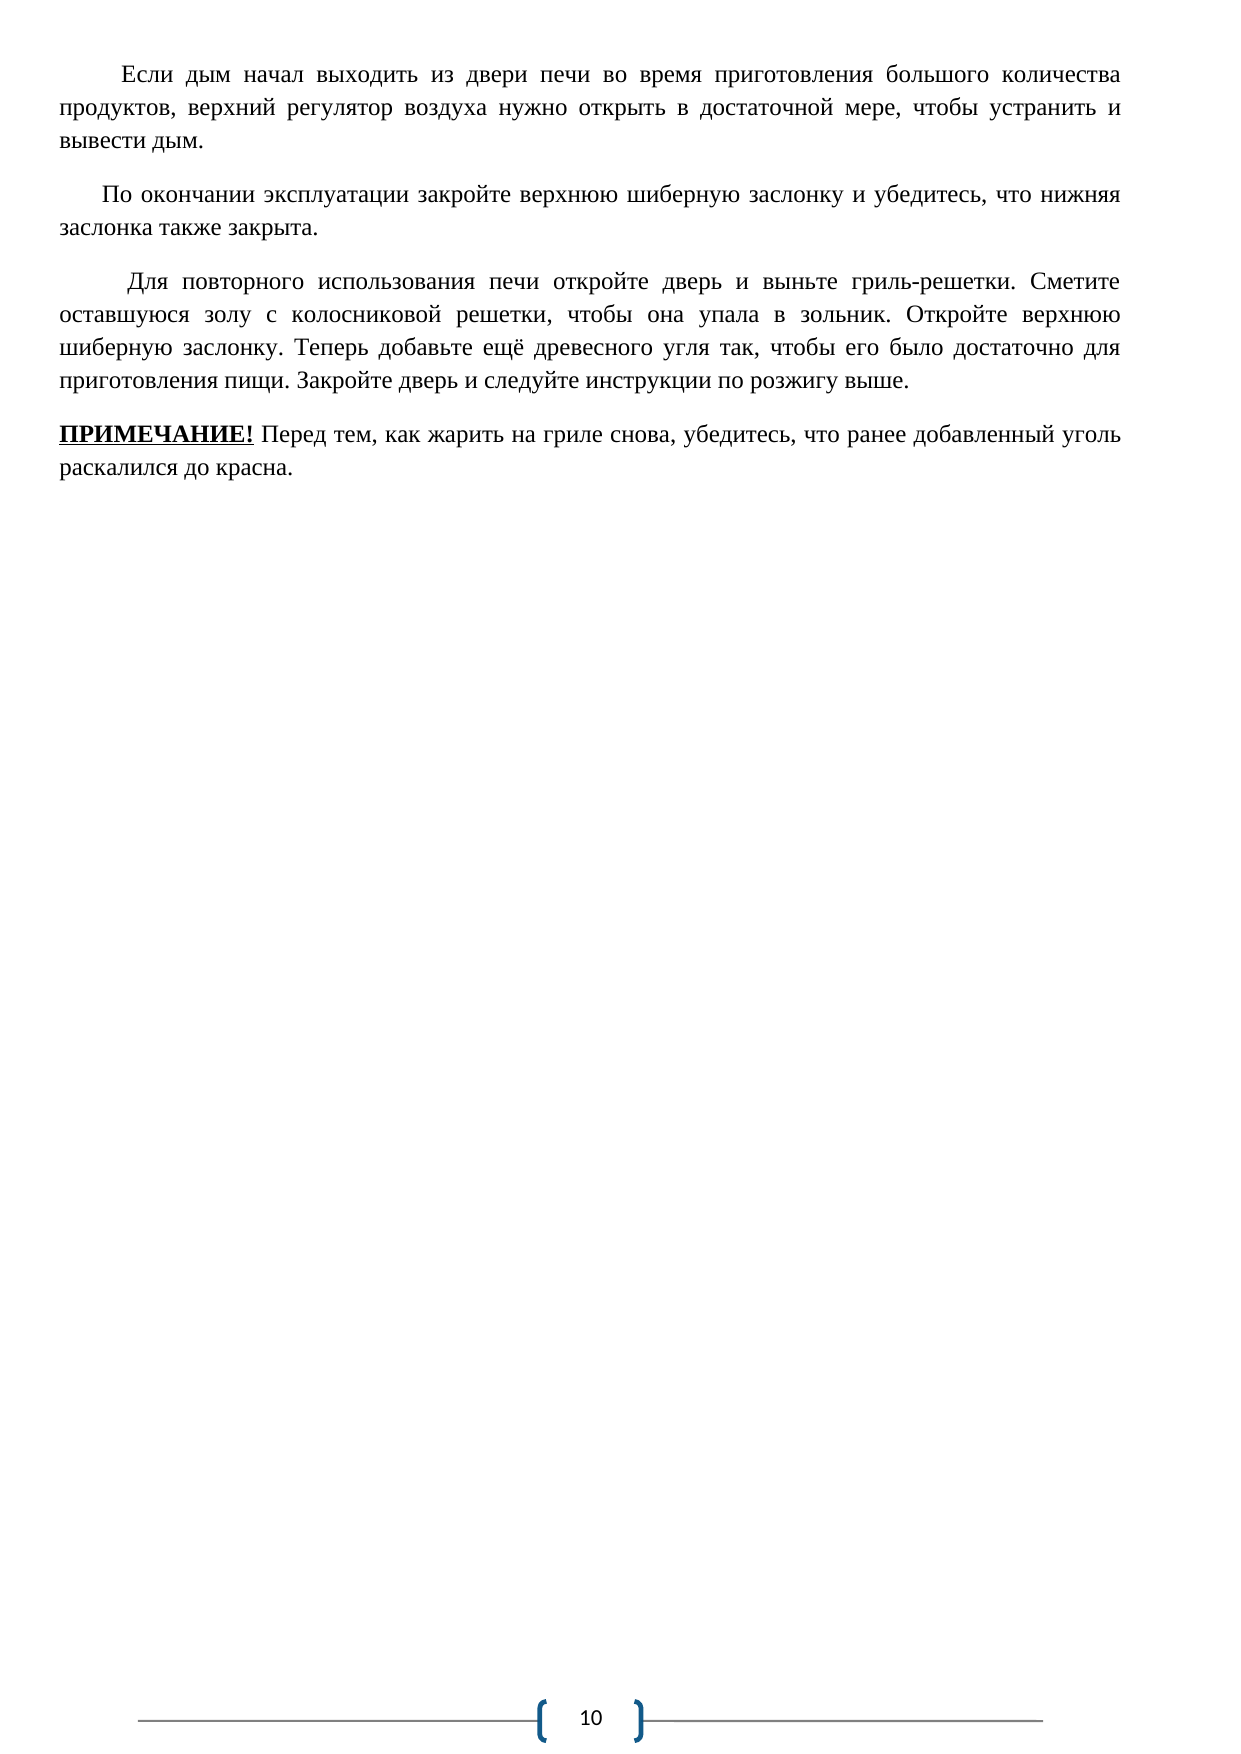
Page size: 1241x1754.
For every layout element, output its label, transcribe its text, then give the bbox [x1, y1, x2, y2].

text ПРИМЕЧАНИЕ! Перед тем, как жарить на гриле снова, убедитесь, что ранее добавленный уголь раскалился до красна. [59, 419, 1122, 481]
text Для повторного использования печи откройте дверь и выньте гриль-решетки. Сметите оставшуюся золу с колосниковой решетки, чтобы она упала в зольник. Откройте верхнюю шиберную заслонку. Теперь добавьте ещё древесного угля так, чтобы его было достаточно для приготовления пищи. Закройте дверь и следуйте инструкции по розжигу выше. [59, 266, 1122, 394]
text Если дым начал выходить из двери печи во время приготовления большого количества продуктов, верхний регулятор воздуха нужно открыть в достаточной мере, чтобы устранить и вывести дым. [59, 59, 1122, 154]
text По окончании эксплуатации закройте верхнюю шиберную заслонку и убедитесь, что нижняя заслонка также закрыта. [59, 179, 1122, 241]
